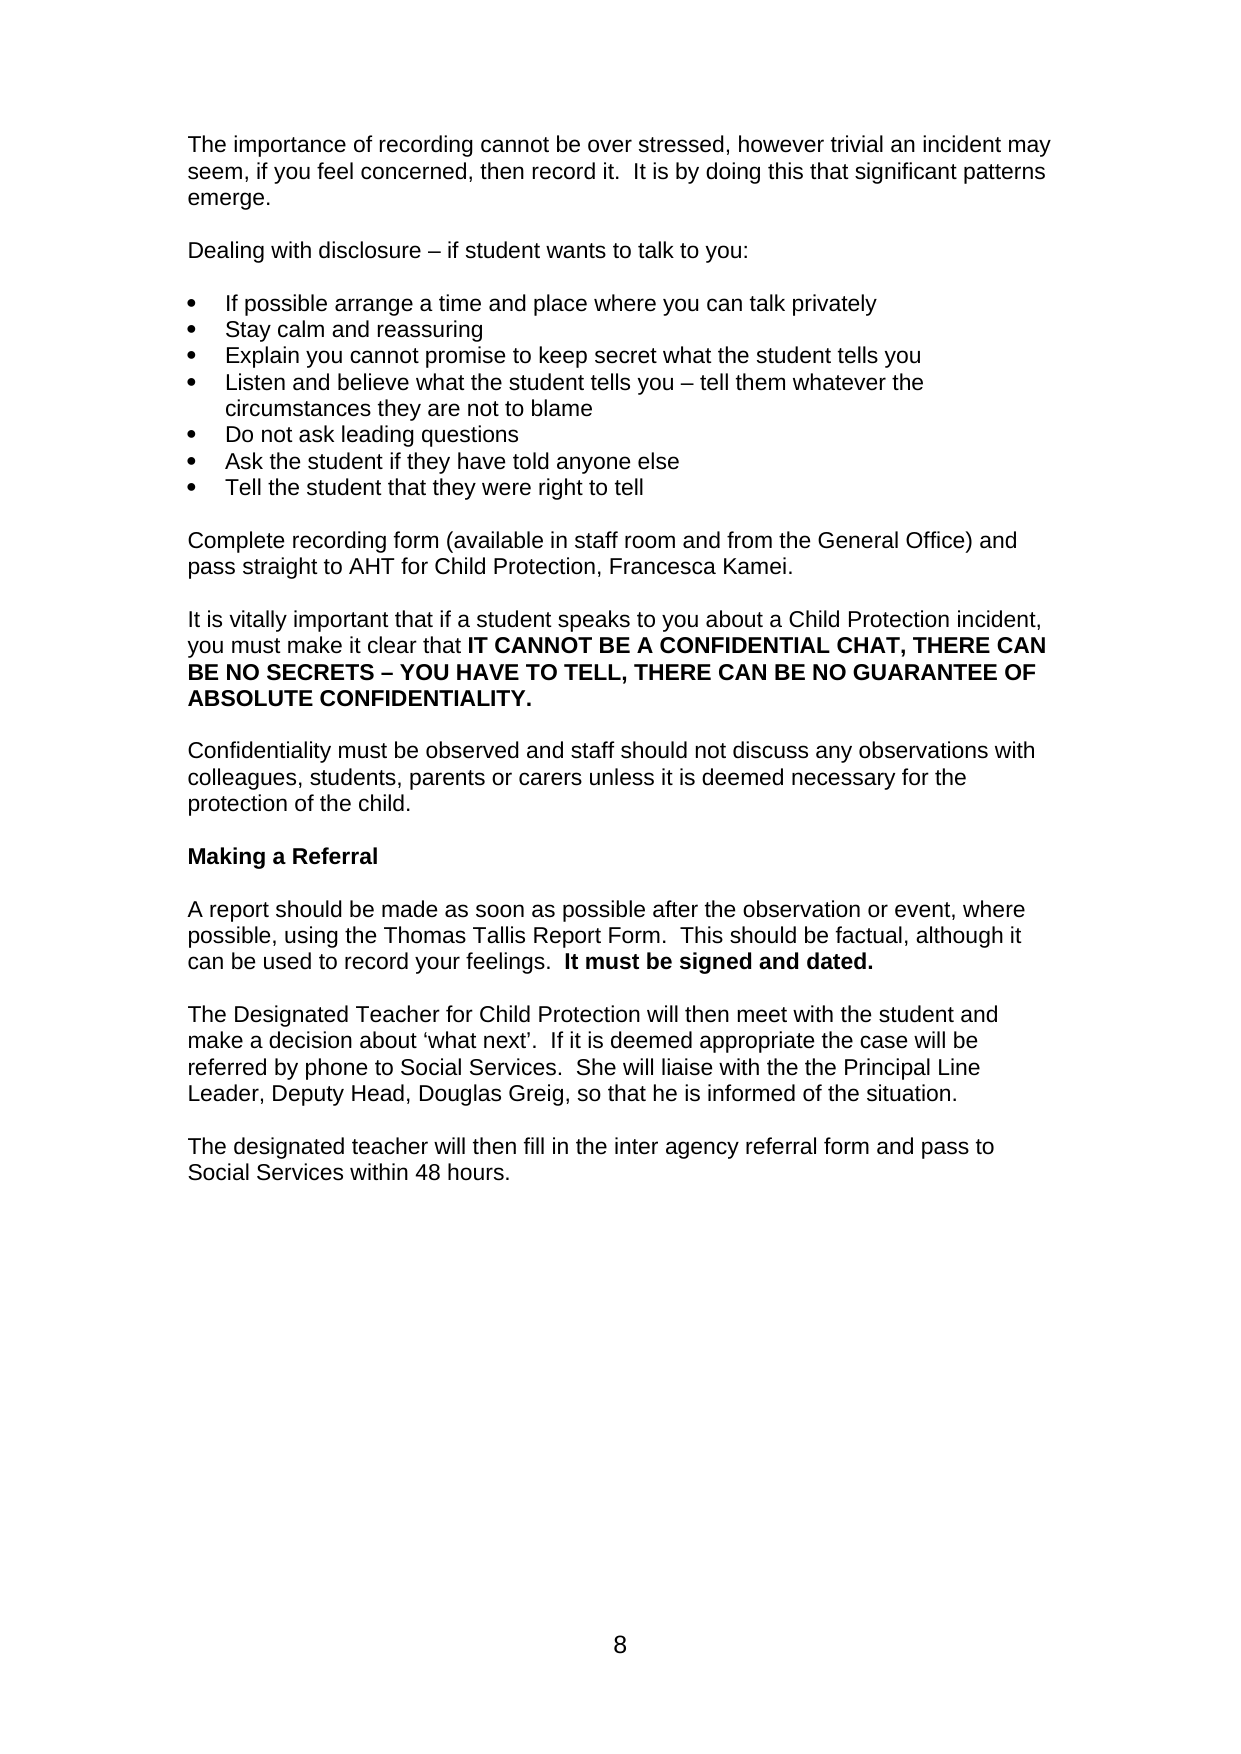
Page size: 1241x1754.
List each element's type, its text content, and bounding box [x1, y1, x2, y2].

list Explain you cannot promise to keep secret what the student tells you [187, 342, 1053, 368]
list Tell the student that they were right to tell [187, 474, 1053, 500]
list Ask the student if they have told anyone else [187, 448, 1053, 474]
list Do not ask leading questions [187, 421, 1053, 448]
text Confidentiality must be observed and staff should not discuss any observations with colleagues, students, parents or carers unless it is deemed necessary for the protection of the child. [187, 737, 1053, 817]
text Complete recording form (available in staff room and from the General Office) and pass straight to AHT for Child Protection, Francesca Kamei. [187, 527, 1053, 579]
text It is vitally important that if a student speaks to you about a Child Protection incident, you must make it clear that IT CANNOT BE A CONFIDENTIAL CHAT, THERE CAN BE NO SECRETS – YOU HAVE TO TELL, THERE CAN BE NO GUARANTEE OF ABSOLUTE CONFIDENTIALITY. [187, 606, 1053, 711]
list Listen and believe what the student tells you – tell them whatever the circumstances they are not to blame [187, 368, 1053, 421]
text The Designated Teacher for Child Protection will then meet with the student and make a decision about ‘what next’. If it is deemed appropriate the case will be referred by phone to Social Services. She will liaise with the the Principal Line Leader, Deputy Head, Douglas Greig, so that he is informed of the situation. [187, 1001, 1053, 1106]
text Making a Referral [187, 843, 1053, 869]
text The designated teacher will then fill in the inter agency referral form and pass to Social Services within 48 hours. [187, 1133, 1053, 1186]
list If possible arrange a time and place where you can talk privately [187, 289, 1053, 316]
text Dealing with disclosure – if student wants to talk to you: [187, 237, 1053, 263]
text The importance of recording cannot be over stressed, however trivial an incident may seem, if you feel concerned, then record it. It is by doing this that significant patterns emerge. [187, 131, 1053, 210]
list Stay calm and reassuring [187, 316, 1053, 342]
text A report should be made as soon as possible after the observation or event, where possible, using the Thomas Tallis Report Form. This should be factual, although it can be used to record your feelings. It must be signed and dated. [187, 896, 1053, 975]
